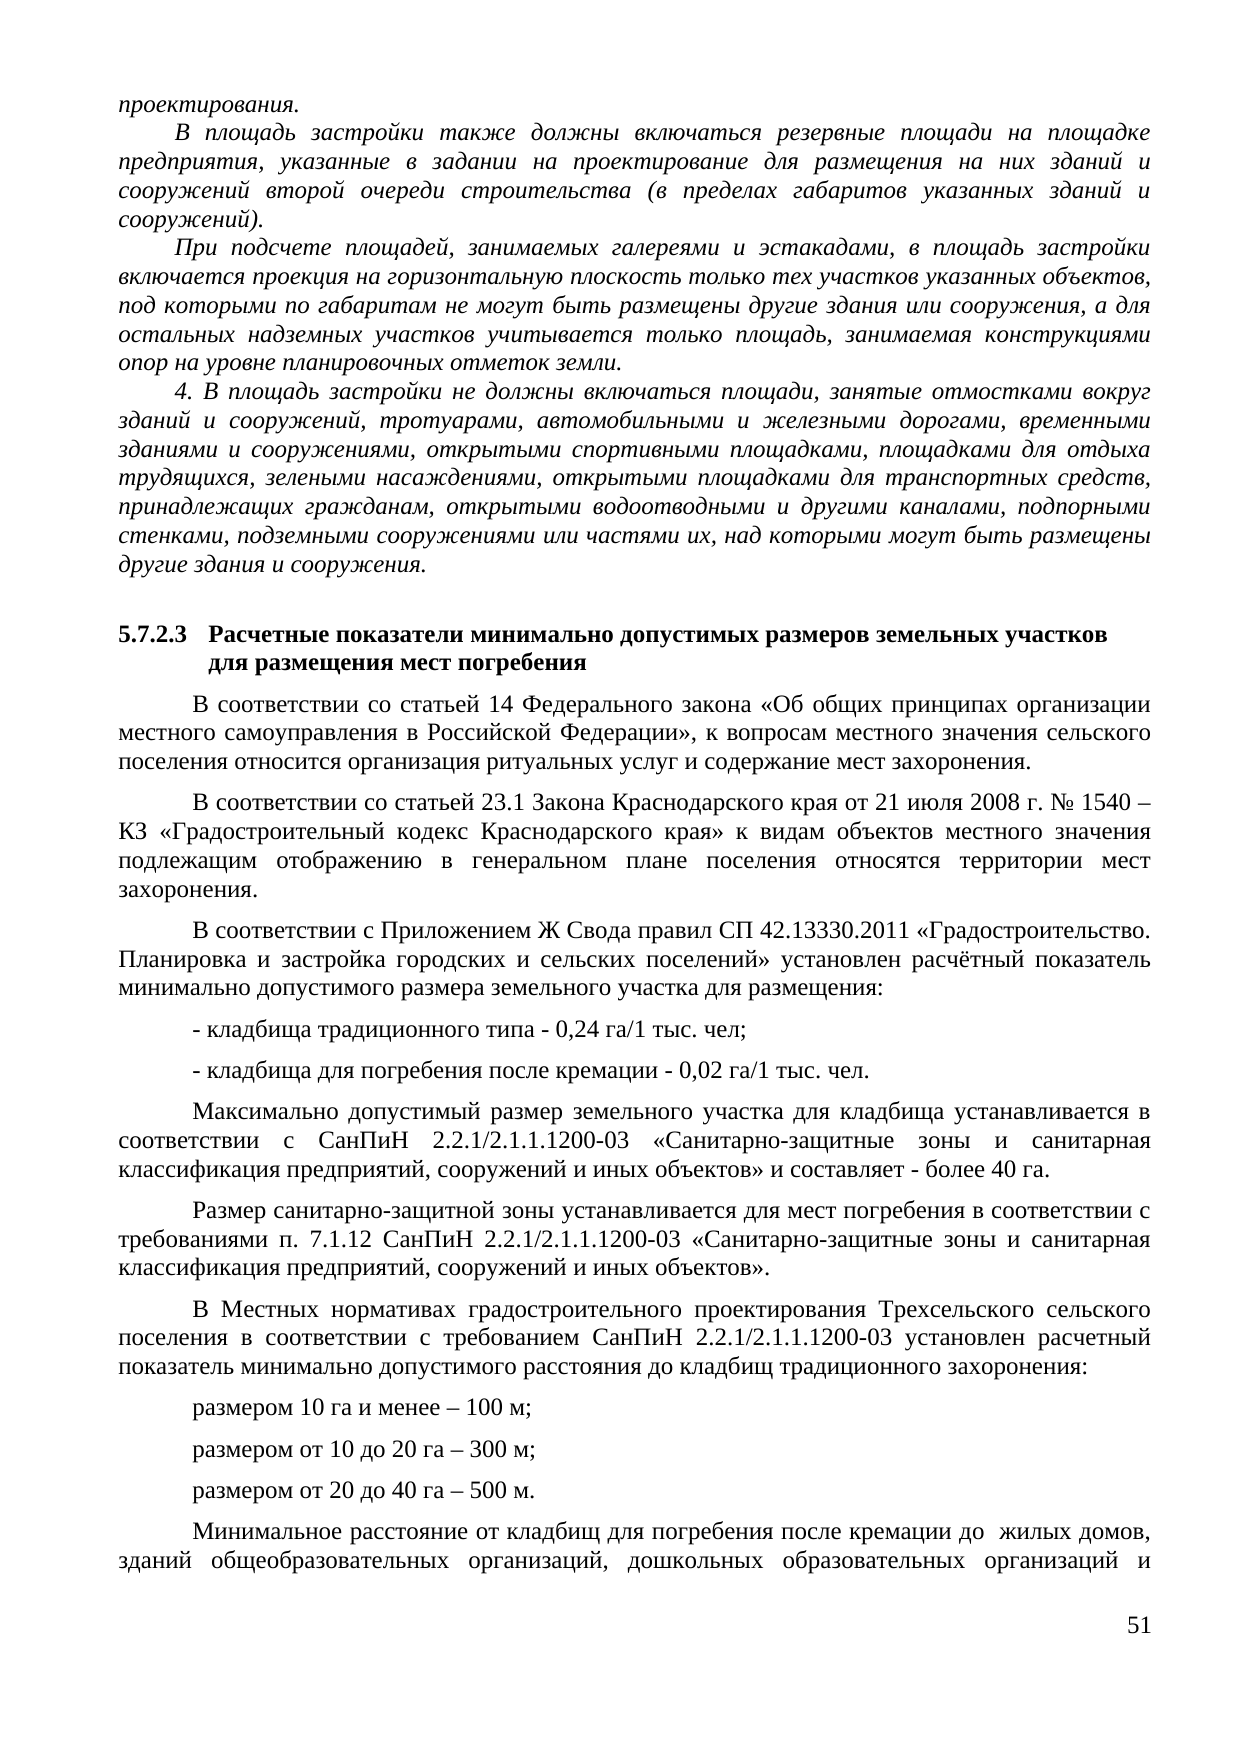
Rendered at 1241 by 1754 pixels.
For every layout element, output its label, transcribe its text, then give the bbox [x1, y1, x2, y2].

text - кладбища для погребения после кремации - 0,02 га/1 тыс. чел. [118, 1055, 1152, 1084]
text В соответствии со статьей 14 Федерального закона «Об общих принципах организации местного самоуправления в Российской Федерации», к вопросам местного значения сельского поселения относится организация ритуальных услуг и содержание мест захоронения. [118, 689, 1152, 775]
text При подсчете площадей, занимаемых галереями и эстакадами, в площадь застройки включается проекция на горизонтальную плоскость только тех участков указанных объектов, под которыми по габаритам не могут быть размещены другие здания или сооружения, а для остальных надземных участков учитывается только площадь, занимаемая конструкциями опор на уровне планировочных отметок земли. [118, 232, 1152, 376]
text В Местных нормативах градостроительного проектирования Трехсельского сельского поселения в соответствии с требованием СанПиН 2.2.1/2.1.1.1200-03 установлен расчетный показатель минимально допустимого расстояния до кладбищ традиционного захоронения: [118, 1294, 1152, 1380]
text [118, 1516, 1152, 1574]
subtitle Расчетные показатели минимально допустимых размеров земельных участков для размещения мест погребения [118, 619, 1152, 676]
text В площадь застройки также должны включаться резервные площади на площадке предприятия, указанные в задании на проектирование для размещения на них зданий и сооружений второй очереди строительства (в пределах габаритов указанных зданий и сооружений). [118, 117, 1152, 232]
text Максимально допустимый размер земельного участка для кладбища устанавливается в соответствии с СанПиН 2.2.1/2.1.1.1200-03 «Санитарно-защитные зоны и санитарная классификация предприятий, сооружений и иных объектов» и составляет - более 40 га. [118, 1096, 1152, 1182]
text - кладбища традиционного типа - 0,24 га/1 тыс. чел; [118, 1014, 1152, 1042]
text размером 10 га и менее – 100 м; [118, 1392, 1152, 1421]
text размером от 20 до 40 га – 500 м. [118, 1475, 1152, 1504]
text В соответствии со статьей 23.1 Закона Краснодарского края от 21 июля 2008 г. № 1540 – КЗ «Градостроительный кодекс Краснодарского края» к видам объектов местного значения подлежащим отображению в генеральном плане поселения относятся территории мест захоронения. [118, 787, 1152, 902]
text В соответствии с Приложением Ж Свода правил СП 42.13330.2011 «Градостроительство. Планировка и застройка городских и сельских поселений» установлен расчётный показатель минимально допустимого размера земельного участка для размещения: [118, 915, 1152, 1001]
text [118, 89, 1152, 117]
text Размер санитарно-защитной зоны устанавливается для мест погребения в соответствии с требованиями п. 7.1.12 СанПиН 2.2.1/2.1.1.1200-03 «Санитарно-защитные зоны и санитарная классификация предприятий, сооружений и иных объектов». [118, 1195, 1152, 1281]
text размером от 10 до 20 га – 300 м; [118, 1434, 1152, 1462]
text 4. В площадь застройки не должны включаться площади, занятые отмостками вокруг зданий и сооружений, тротуарами, автомобильными и железными дорогами, временными зданиями и сооружениями, открытыми спортивными площадками, площадками для отдыха трудящихся, зелеными насаждениями, открытыми площадками для транспортных средств, принадлежащих гражданам, открытыми водоотводными и другими каналами, подпорными стенками, подземными сооружениями или частями их, над которыми могут быть размещены другие здания и сооружения. [118, 376, 1152, 577]
